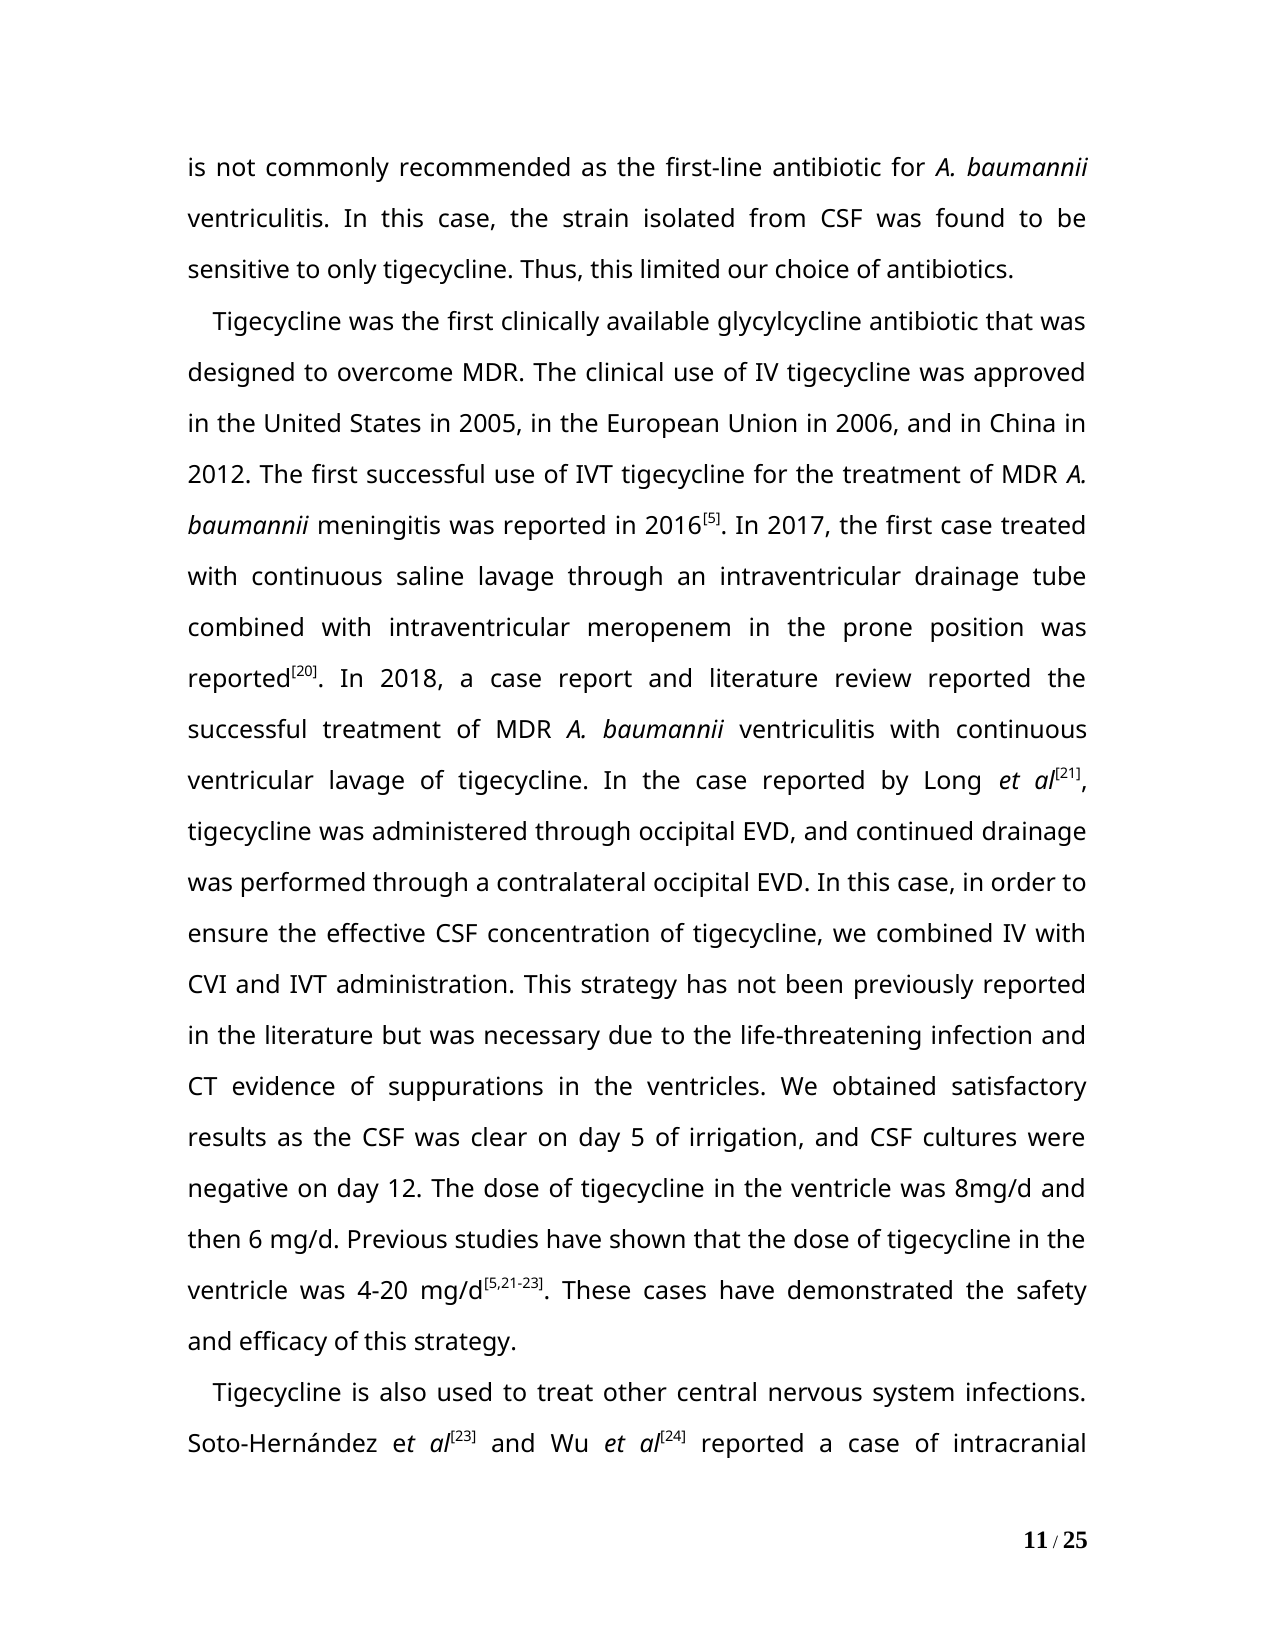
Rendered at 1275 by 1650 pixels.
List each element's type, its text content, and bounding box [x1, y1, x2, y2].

text Tigecycline was the first clinically available glycylcycline antibiotic that was designed to overcome MDR. The clinical use of IV tigecycline was approved in the United States in 2005, in the European Union in 2006, and in China in 2012. The first successful use of IVT tigecycline for the treatment of MDR A. baumannii meningitis was reported in 2016[5]. In 2017, the first case treated with continuous saline lavage through an intraventricular drainage tube combined with intraventricular meropenem in the prone position was reported[20]. In 2018, a case report and literature review reported the successful treatment of MDR A. baumannii ventriculitis with continuous ventricular lavage of tigecycline. In the case reported by Long et al[21], tigecycline was administered through occipital EVD, and continued drainage was performed through a contralateral occipital EVD. In this case, in order to ensure the effective CSF concentration of tigecycline, we combined IV with CVI and IVT administration. This strategy has not been previously reported in the literature but was necessary due to the life-threatening infection and CT evidence of suppurations in the ventricles. We obtained satisfactory results as the CSF was clear on day 5 of irrigation, and CSF cultures were negative on day 12. The dose of tigecycline in the ventricle was 8mg/d and then 6 mg/d. Previous studies have shown that the dose of tigecycline in the ventricle was 4-20 mg/d[5,21-23]. These cases have demonstrated the safety and efficacy of this strategy. [187, 303, 1087, 1358]
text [187, 150, 1087, 286]
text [187, 1375, 1087, 1460]
